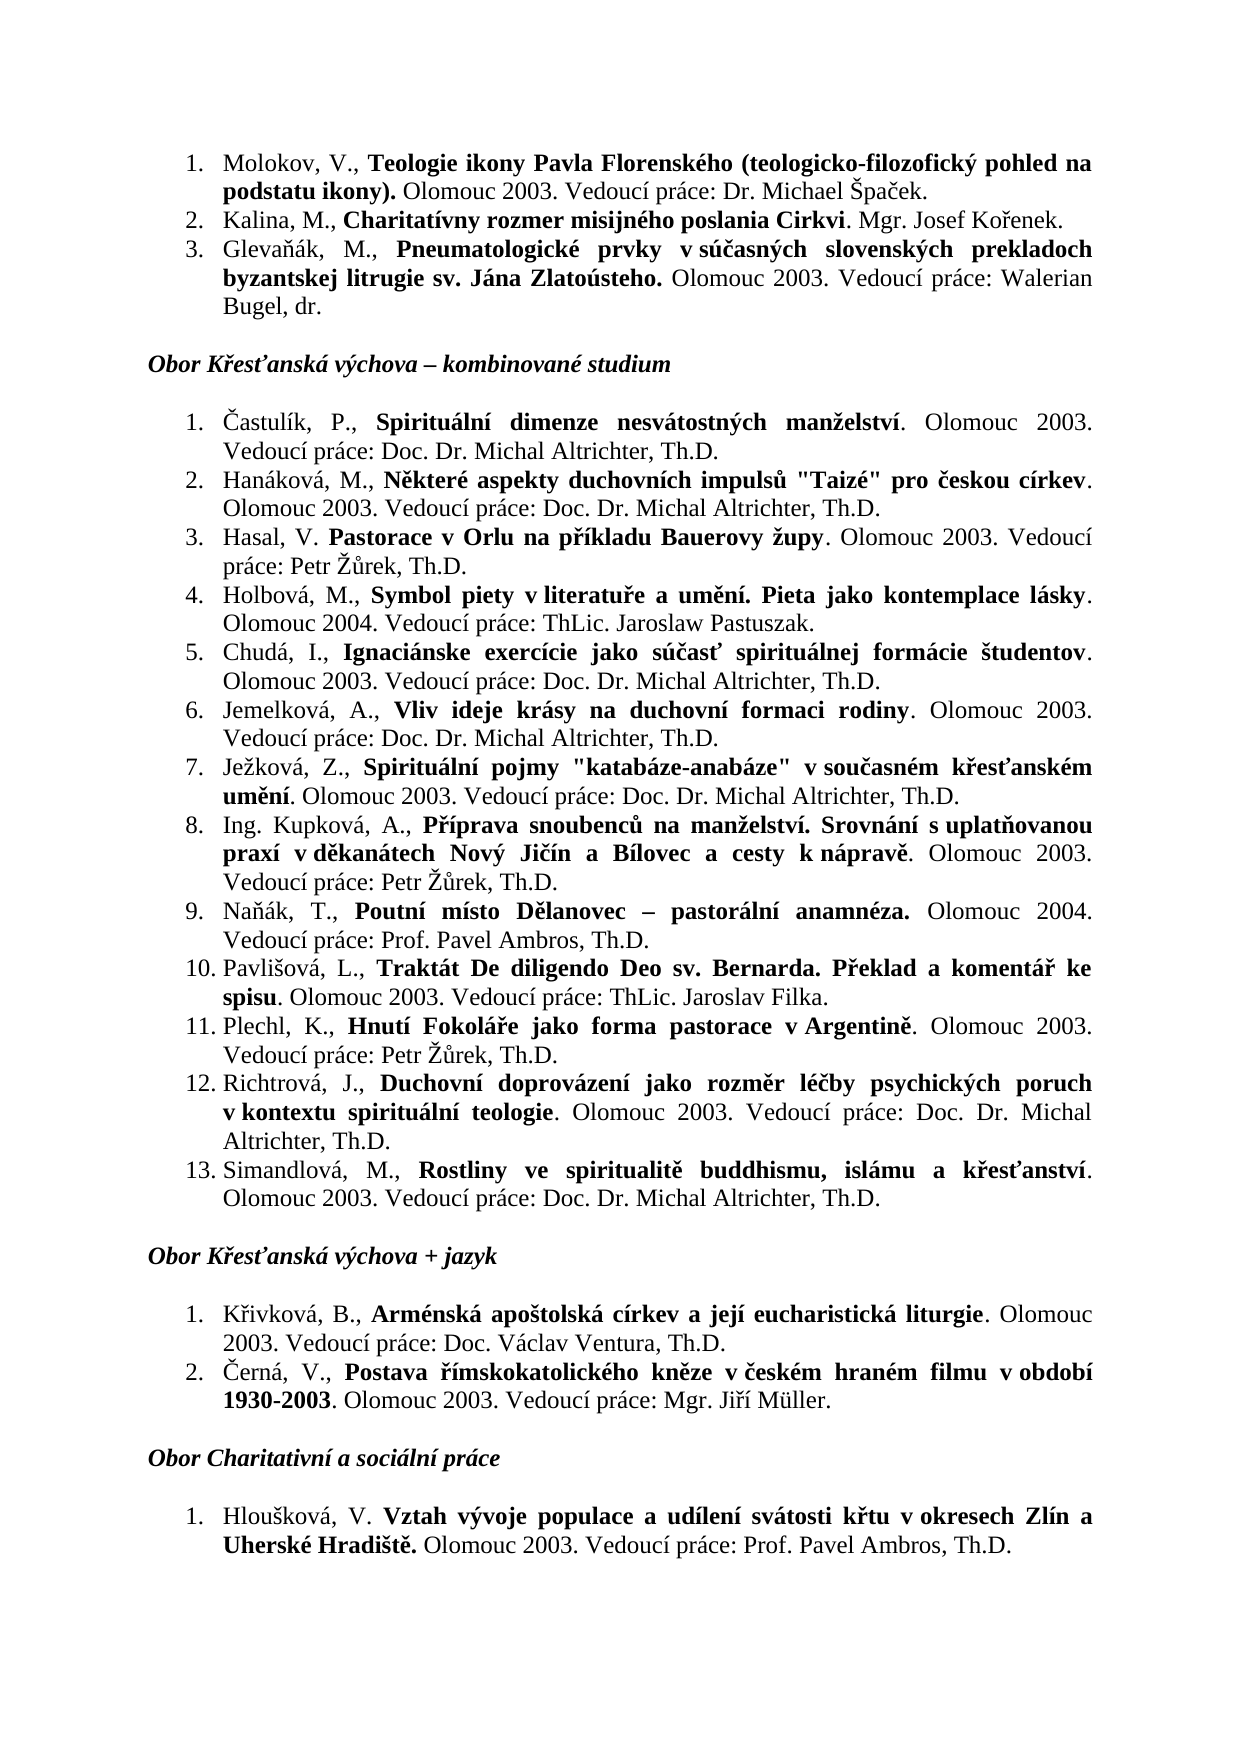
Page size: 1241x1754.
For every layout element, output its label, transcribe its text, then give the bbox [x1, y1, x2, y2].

list Holbová, M., Symbol piety v literatuře a umění. Pieta jako kontemplace lásky. Olomouc 2004. Vedoucí práce: ThLic. Jaroslaw Pastuszak. [185, 580, 1093, 637]
list Pavlišová, L., Traktát De diligendo Deo sv. Bernarda. Překlad a komentář ke spisu. Olomouc 2003. Vedoucí práce: ThLic. Jaroslav Filka. [185, 953, 1093, 1011]
list Kalina, M., Charitatívny rozmer misijného poslania Cirkvi. Mgr. Josef Kořenek. [185, 205, 1093, 234]
list Častulík, P., Spirituální dimenze nesvátostných manželství. Olomouc 2003. Vedoucí práce: Doc. Dr. Michal Altrichter, Th.D. [185, 407, 1093, 465]
list Ing. Kupková, A., Příprava snoubenců na manželství. Srovnání s uplatňovanou praxí v děkanátech Nový Jičín a Bílovec a cesty k nápravě. Olomouc 2003. Vedoucí práce: Petr Žůrek, Th.D. [185, 810, 1093, 896]
text Obor Charitativní a sociální práce [148, 1443, 1093, 1472]
text Obor Křesťanská výchova + jazyk [148, 1241, 1093, 1270]
list Richtrová, J., Duchovní doprovázení jako rozměr léčby psychických poruch v kontextu spirituální teologie. Olomouc 2003. Vedoucí práce: Doc. Dr. Michal Altrichter, Th.D. [185, 1068, 1093, 1155]
text Obor Křesťanská výchova – kombinované studium [148, 349, 1093, 378]
list Jemelková, A., Vliv ideje krásy na duchovní formaci rodiny. Olomouc 2003. Vedoucí práce: Doc. Dr. Michal Altrichter, Th.D. [185, 695, 1093, 752]
list Naňák, T., Poutní místo Dělanovec – pastorální anamnéza. Olomouc 2004. Vedoucí práce: Prof. Pavel Ambros, Th.D. [185, 896, 1093, 953]
list Chudá, I., Ignaciánske exercície jako súčasť spirituálnej formácie študentov. Olomouc 2003. Vedoucí práce: Doc. Dr. Michal Altrichter, Th.D. [185, 637, 1093, 695]
list Černá, V., Postava římskokatolického kněze v českém hraném filmu v období 1930-2003. Olomouc 2003. Vedoucí práce: Mgr. Jiří Müller. [185, 1357, 1093, 1414]
list Ježková, Z., Spirituální pojmy "katabáze-anabáze" v současném křesťanském umění. Olomouc 2003. Vedoucí práce: Doc. Dr. Michal Altrichter, Th.D. [185, 752, 1093, 810]
list Simandlová, M., Rostliny ve spiritualitě buddhismu, islámu a křesťanství. Olomouc 2003. Vedoucí práce: Doc. Dr. Michal Altrichter, Th.D. [185, 1155, 1093, 1212]
list Plechl, K., Hnutí Fokoláře jako forma pastorace v Argentině. Olomouc 2003. Vedoucí práce: Petr Žůrek, Th.D. [185, 1011, 1093, 1068]
list Křivková, B., Arménská apoštolská církev a její eucharistická liturgie. Olomouc 2003. Vedoucí práce: Doc. Václav Ventura, Th.D. [185, 1299, 1093, 1357]
list Glevaňák, M., Pneumatologické prvky v súčasných slovenských prekladoch byzantskej litrugie sv. Jána Zlatoústeho. Olomouc 2003. Vedoucí práce: Walerian Bugel, dr. [185, 234, 1093, 320]
list Hanáková, M., Některé aspekty duchovních impulsů "Taizé" pro českou církev. Olomouc 2003. Vedoucí práce: Doc. Dr. Michal Altrichter, Th.D. [185, 465, 1093, 522]
list Hasal, V. Pastorace v Orlu na příkladu Bauerovy župy. Olomouc 2003. Vedoucí práce: Petr Žůrek, Th.D. [185, 522, 1093, 580]
list Hloušková, V. Vztah vývoje populace a udílení svátosti křtu v okresech Zlín a Uherské Hradiště. Olomouc 2003. Vedoucí práce: Prof. Pavel Ambros, Th.D. [185, 1501, 1093, 1559]
list Molokov, V., Teologie ikony Pavla Florenského (teologicko-filozofický pohled na podstatu ikony). Olomouc 2003. Vedoucí práce: Dr. Michael Špaček. [185, 148, 1093, 205]
